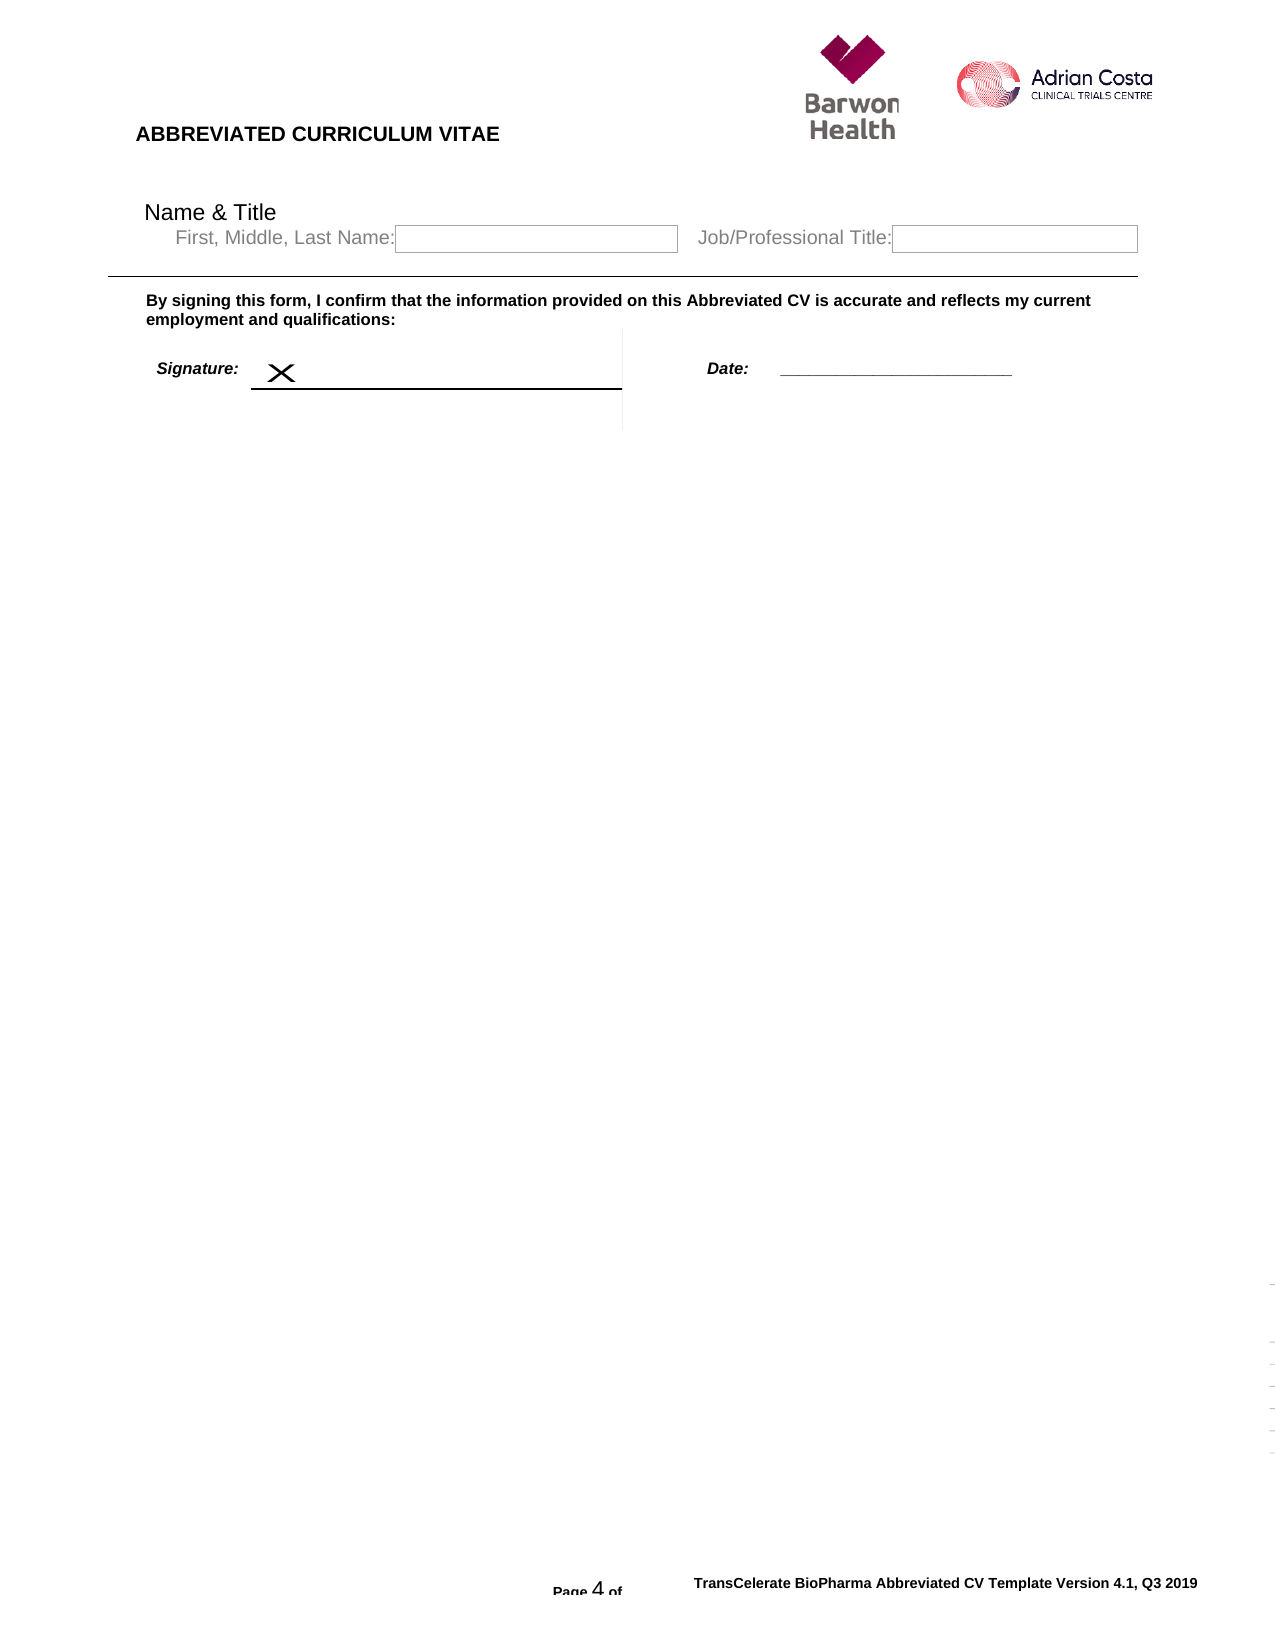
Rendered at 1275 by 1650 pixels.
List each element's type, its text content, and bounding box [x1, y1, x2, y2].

picture [804, 34, 898, 138]
picture [953, 57, 1153, 108]
text By signing this form, I confirm that the information provided on this Abbreviated CV is accurate and reflects my current employment and qualifications: [146, 290, 1136, 329]
text Signature: Date: _________________________ [623, 358, 1156, 378]
